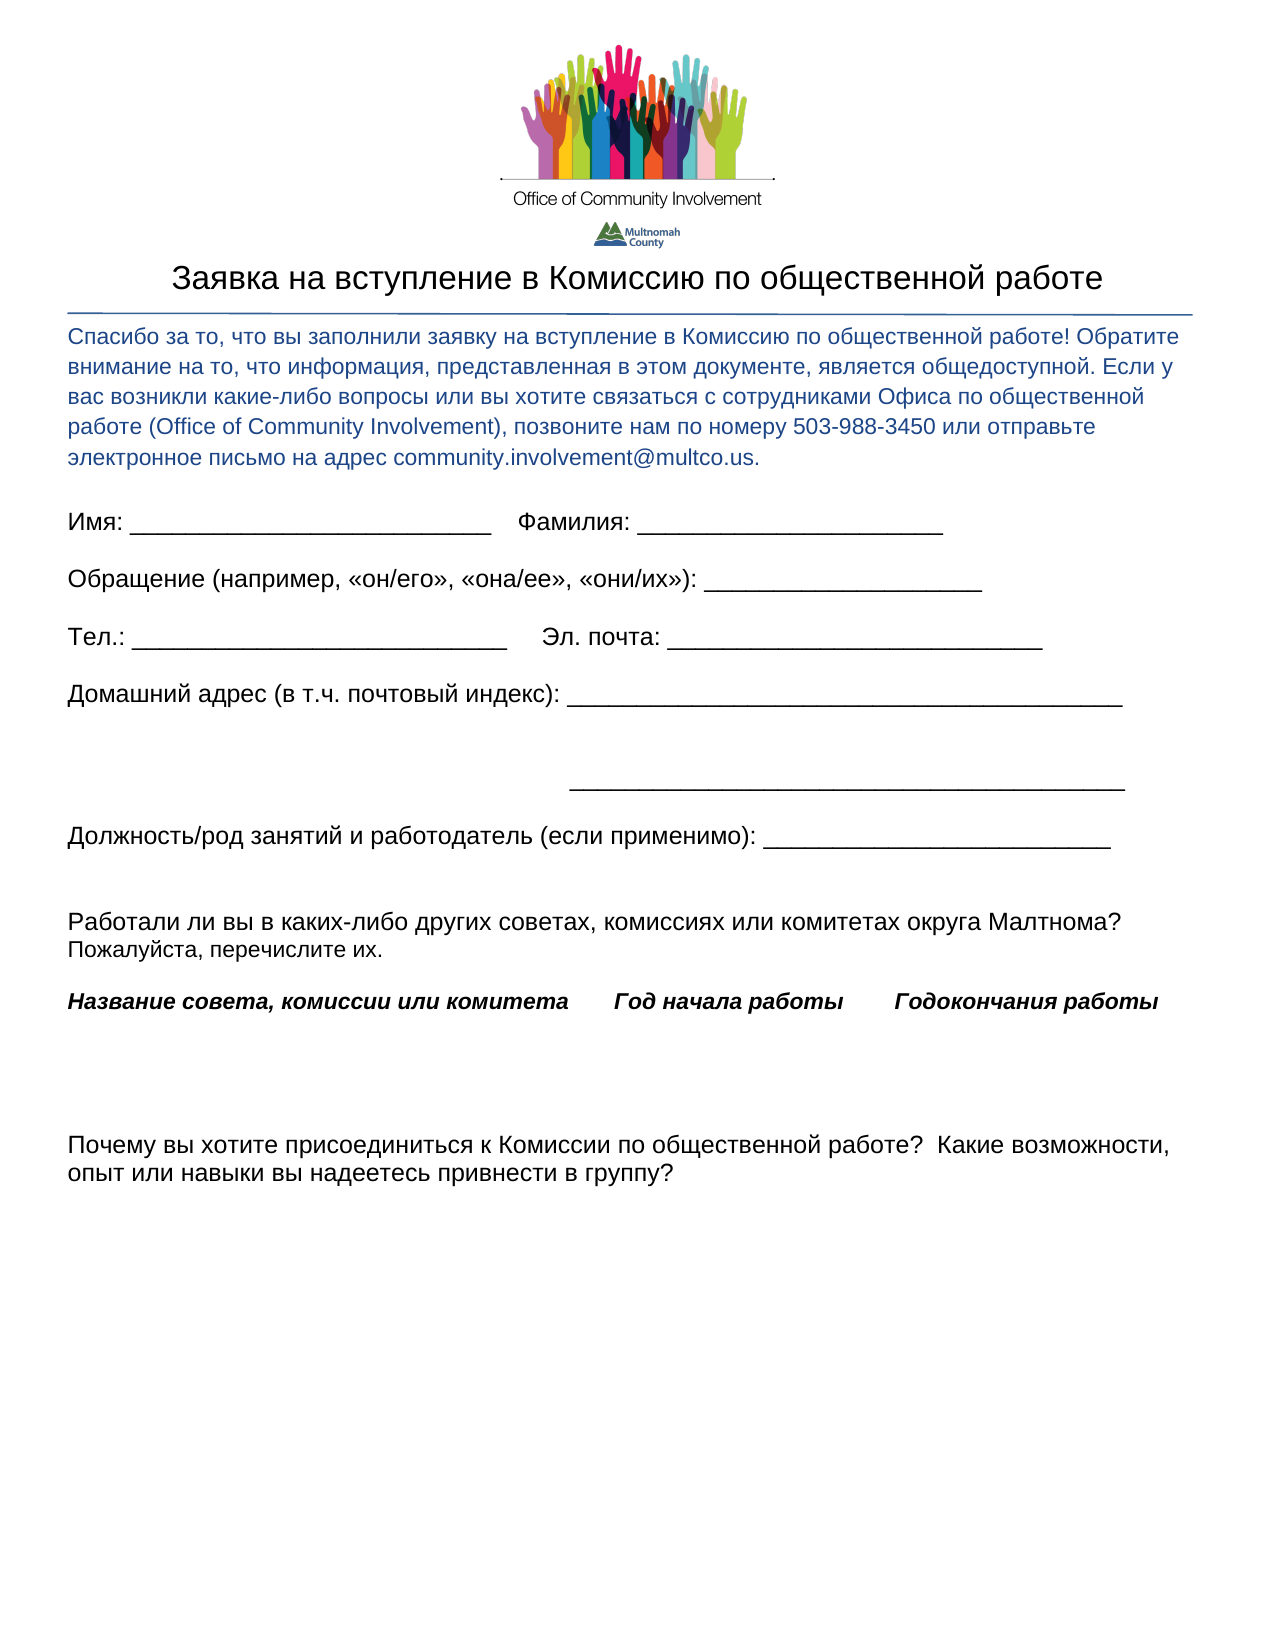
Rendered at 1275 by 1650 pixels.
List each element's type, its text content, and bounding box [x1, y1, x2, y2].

text Должность/род занятий и работодатель (если применимо): _________________________ [67, 821, 1207, 849]
picture [490, 32, 785, 252]
text Тел.: ___________________________ Эл. почта: ___________________________ [67, 622, 1207, 651]
text Обращение (например, «он/его», «она/ее», «они/их»): ____________________ [67, 564, 1103, 593]
text Работали ли вы в каких-либо других советах, комиссиях или комитетах округа Малтнома? Пожалуйста, перечислите их. [67, 907, 1207, 962]
text Название совета, комиссии или комитета Год начала работы Годокончания работы [67, 988, 1190, 1015]
text Домашний адрес (в т.ч. почтовый индекс): ________________________________________ [67, 679, 1207, 708]
text Почему вы хотите присоединиться к Комиссии по общественной работе? Какие возможности, опыт или навыки вы надеетесь привнести в группу? [67, 1130, 1207, 1187]
text Имя: __________________________ Фамилия: ______________________ [67, 507, 1103, 536]
text ________________________________________ [67, 763, 1207, 792]
